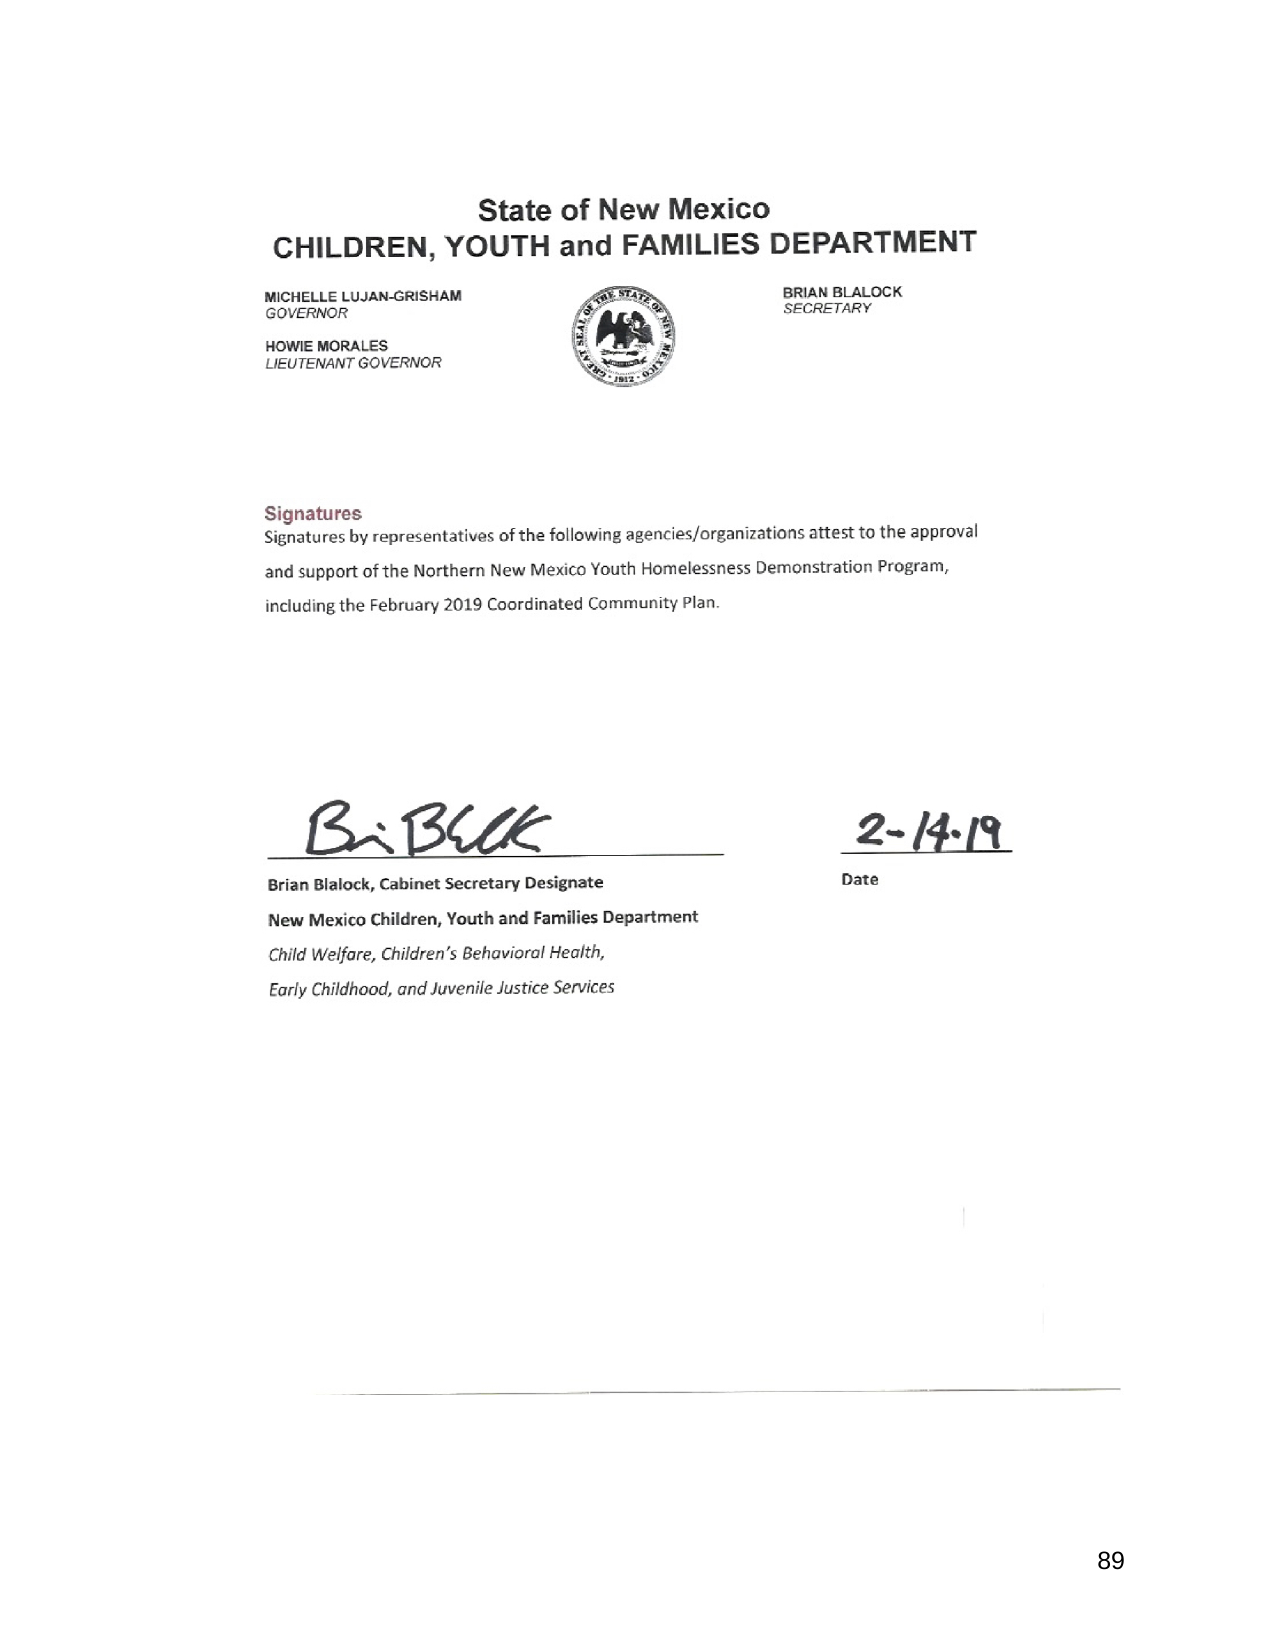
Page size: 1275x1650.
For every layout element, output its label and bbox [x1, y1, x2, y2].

picture [150, 150, 1125, 1395]
